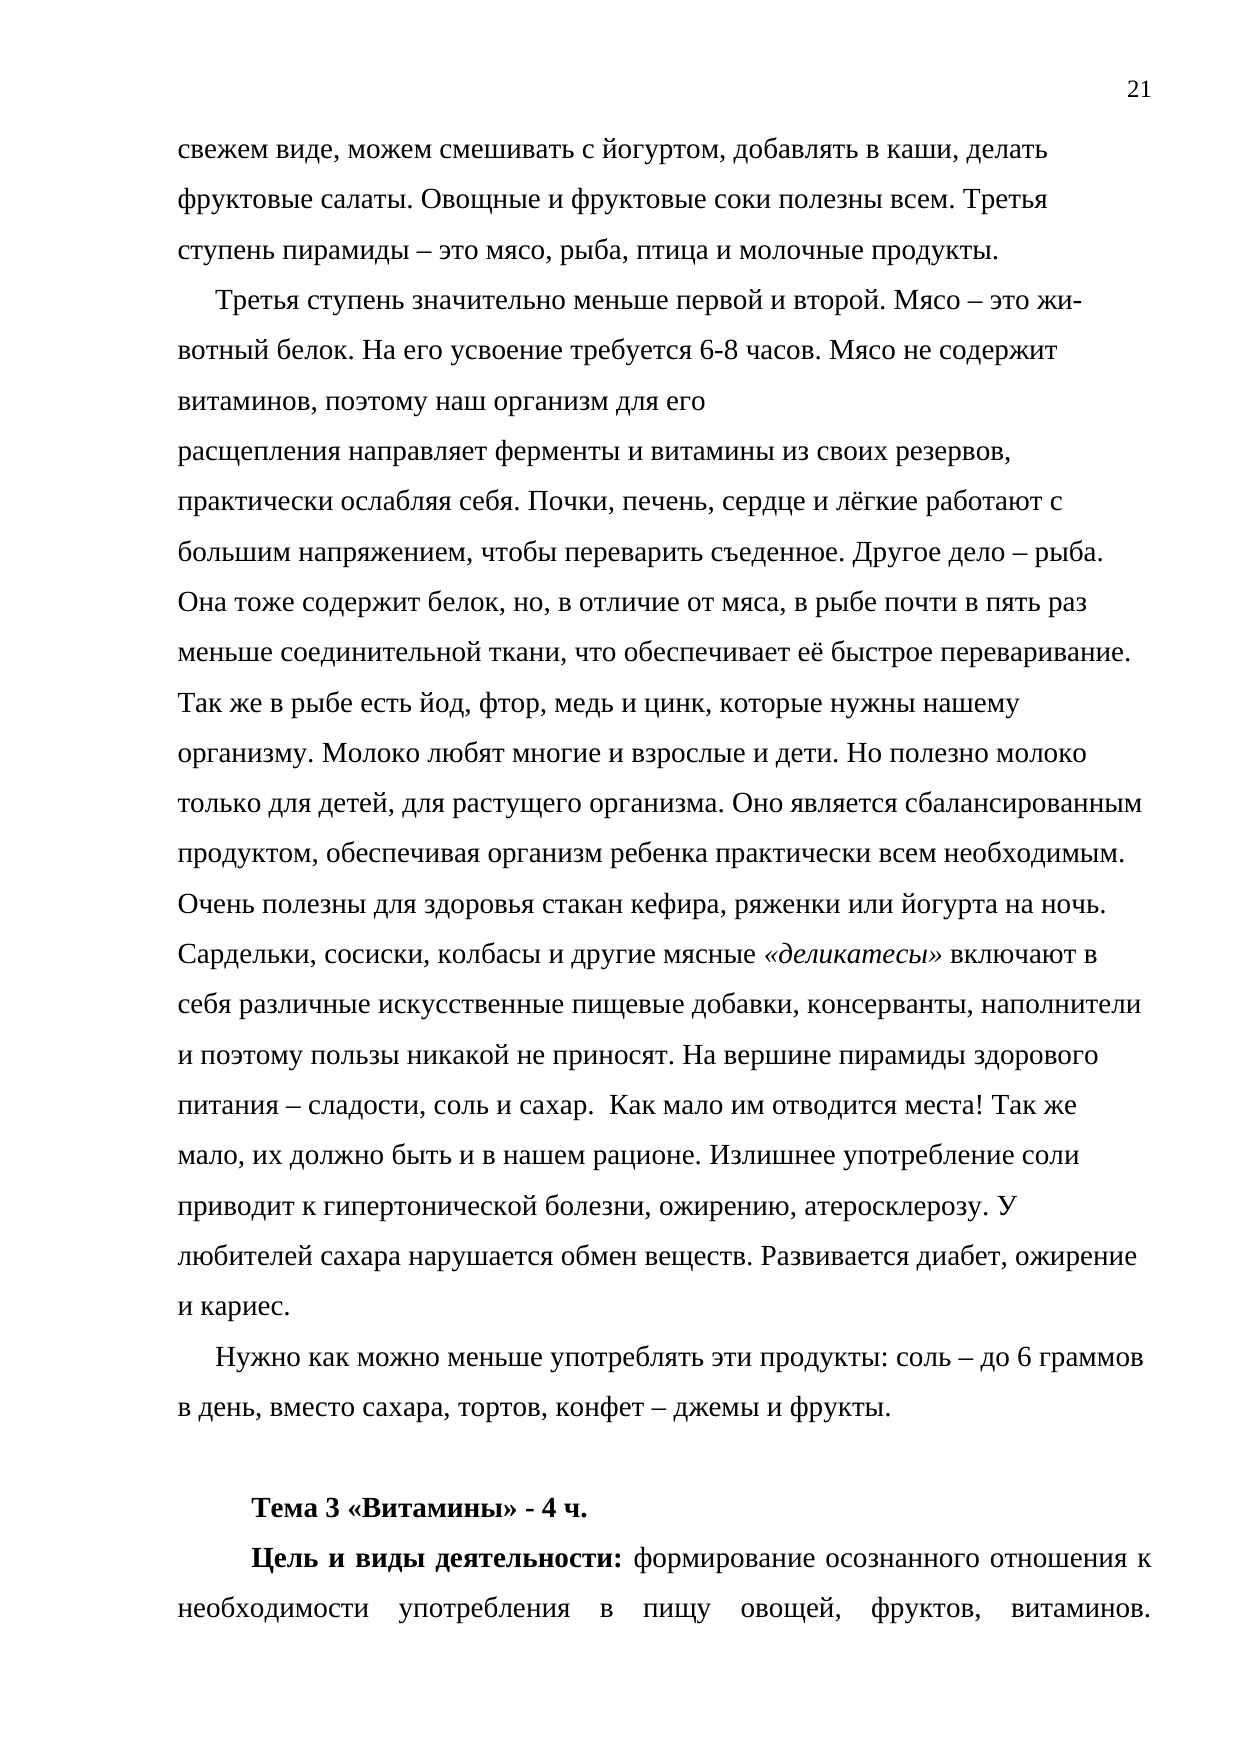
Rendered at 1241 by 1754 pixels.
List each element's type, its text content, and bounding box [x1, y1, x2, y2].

text Нужно как можно меньше употреблять эти продукты: соль – до 6 граммов в день, вместо сахара, тортов, конфет – джемы и фрукты. [177, 1339, 1152, 1423]
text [177, 1540, 1152, 1624]
text Тема 3 «Витамины» - 4 ч. [177, 1490, 1152, 1523]
text Третья ступень значительно меньше первой и второй. Мясо – это жи-вотный белок. На его усвоение требуется 6-8 часов. Мясо не содержит витаминов, поэтому наш организм для его расщепления направляет ферменты и витамины из своих резервов, практически ослабляя себя. Почки, печень, сердце и лёгкие работают с большим напряжением, чтобы переварить съеденное. Другое дело – рыба. Она тоже содержит белок, но, в отличие от мяса, в рыбе почти в пять раз меньше соединительной ткани, что обеспечивает её быстрое переваривание. Так же в рыбе есть йод, фтор, медь и цинк, которые нужны нашему организму. Молоко любят многие и взрослые и дети. Но полезно молоко только для детей, для растущего организма. Оно является сбалансированным продуктом, обеспечивая организм ребенка практически всем необходимым. Очень полезны для здоровья стакан кефира, ряженки или йогурта на ночь. Сардельки, сосиски, колбасы и другие мясные «деликатесы» включают в себя различные искусственные пищевые добавки, консерванты, наполнители и поэтому пользы никакой не приносят. На вершине пирамиды здорового питания – сладости, соль и сахар. Как мало им отводится места! Так же мало, их должно быть и в нашем рационе. Излишнее употребление соли приводит к гипертонической болезни, ожирению, атеросклерозу. У любителей сахара нарушается обмен веществ. Развивается диабет, ожирение и кариес. [177, 282, 1152, 1322]
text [177, 131, 1152, 265]
